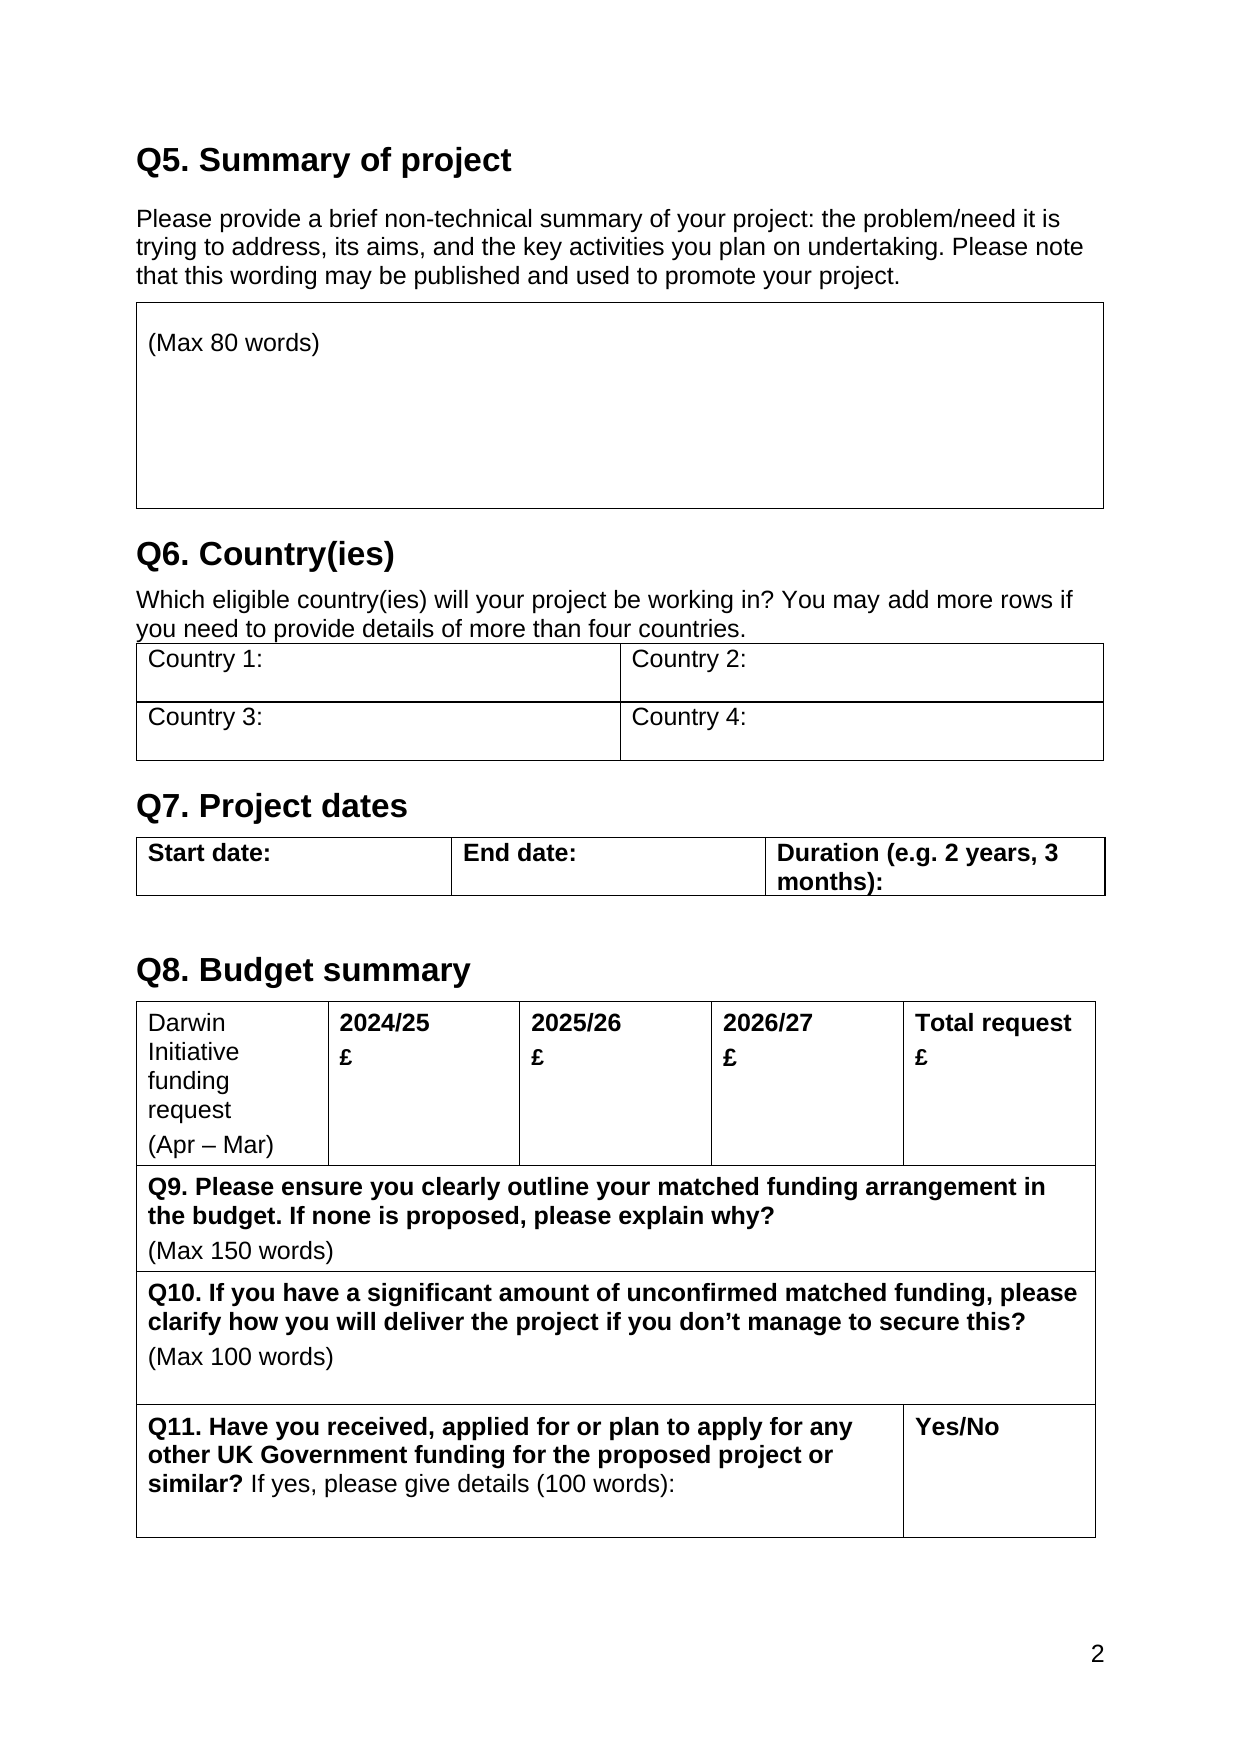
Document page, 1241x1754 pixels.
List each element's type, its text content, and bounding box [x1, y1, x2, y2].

table_header Total request £ [904, 1002, 1095, 1165]
subtitle Q8. Budget summary [136, 950, 1104, 989]
table_header Country 2: [621, 644, 1103, 701]
table_cell Yes/No [904, 1405, 1095, 1537]
table_header 2026/27 £ [712, 1002, 903, 1165]
text Please provide a brief non-technical summary of your project: the problem/need it is trying to address, its aims, and the key activities you plan on undertaking. Please note that this wording may be published and used to promote your project. [136, 203, 1104, 290]
table_cell Q9. Please ensure you clearly outline your matched funding arrangement in the budget. If none is proposed, please explain why? (Max 150 words) [137, 1166, 1095, 1271]
table_header Start date: [137, 838, 451, 895]
table_cell Q10. If you have a significant amount of unconfirmed matched funding, please clarify how you will deliver the project if you don’t manage to secure this? (Max 100 words) [137, 1272, 1095, 1404]
table_cell Country 3: [137, 703, 620, 760]
table_header 2024/25 £ [329, 1002, 519, 1165]
subtitle Q5. Summary of project [136, 140, 1104, 178]
table_header Duration (e.g. 2 years, 3 months): [766, 838, 1104, 895]
subtitle Q6. Country(ies) [136, 534, 1104, 573]
table_header (Max 80 words) [137, 303, 1103, 508]
subtitle Q7. Project dates [136, 786, 1104, 824]
table_header 2025/26 £ [520, 1002, 711, 1165]
table_header Darwin Initiative funding request (Apr – Mar) [137, 1002, 328, 1165]
table_cell Q11. Have you received, applied for or plan to apply for any other UK Government funding for the proposed project or similar? If yes, please give details (100 words): [137, 1405, 903, 1537]
table_header Country 1: [137, 644, 620, 701]
text Which eligible country(ies) will your project be working in? You may add more rows if you need to provide details of more than four countries. [136, 585, 1104, 643]
table_cell Country 4: [621, 703, 1103, 760]
table_header End date: [452, 838, 765, 895]
